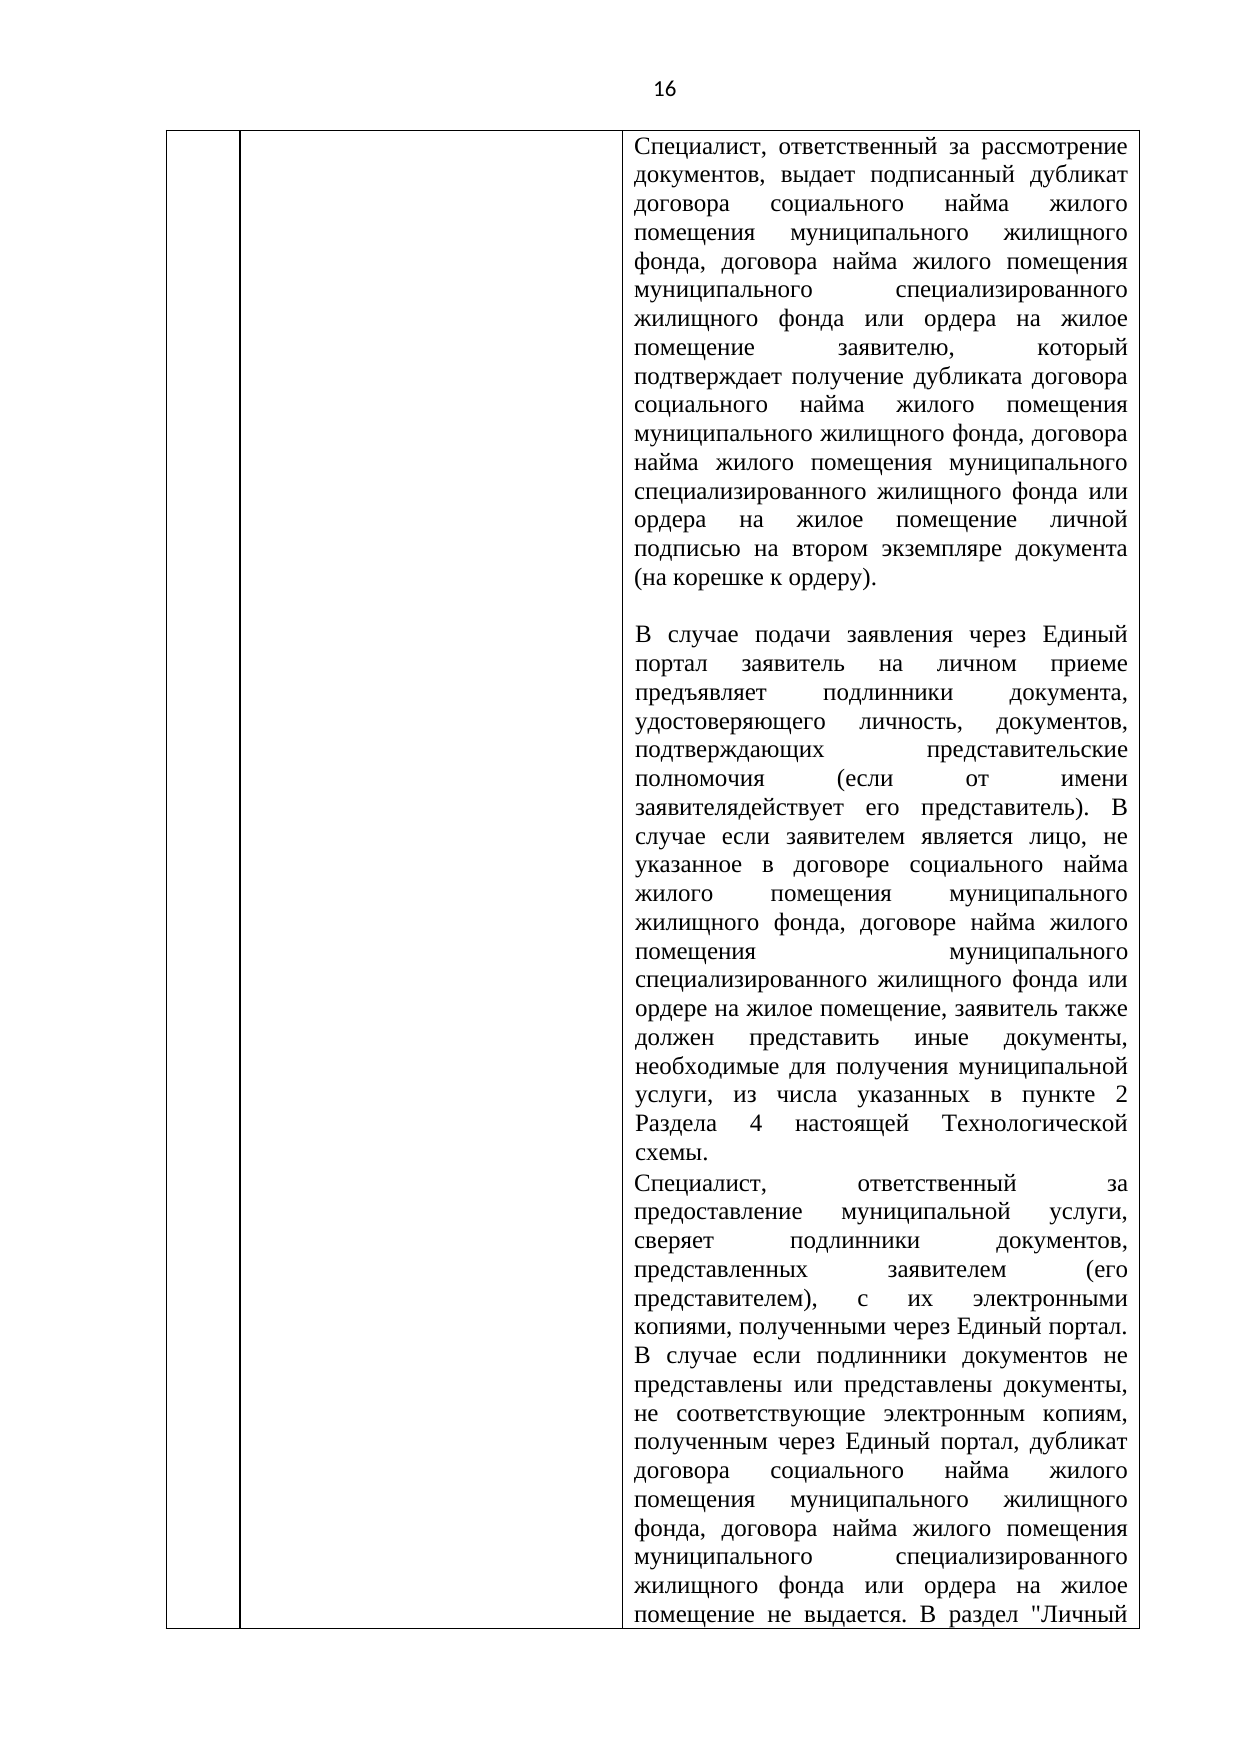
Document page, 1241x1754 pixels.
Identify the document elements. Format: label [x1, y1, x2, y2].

table_cell [167, 131, 239, 1628]
table_cell [623, 131, 1139, 1628]
table_cell [241, 131, 622, 1628]
